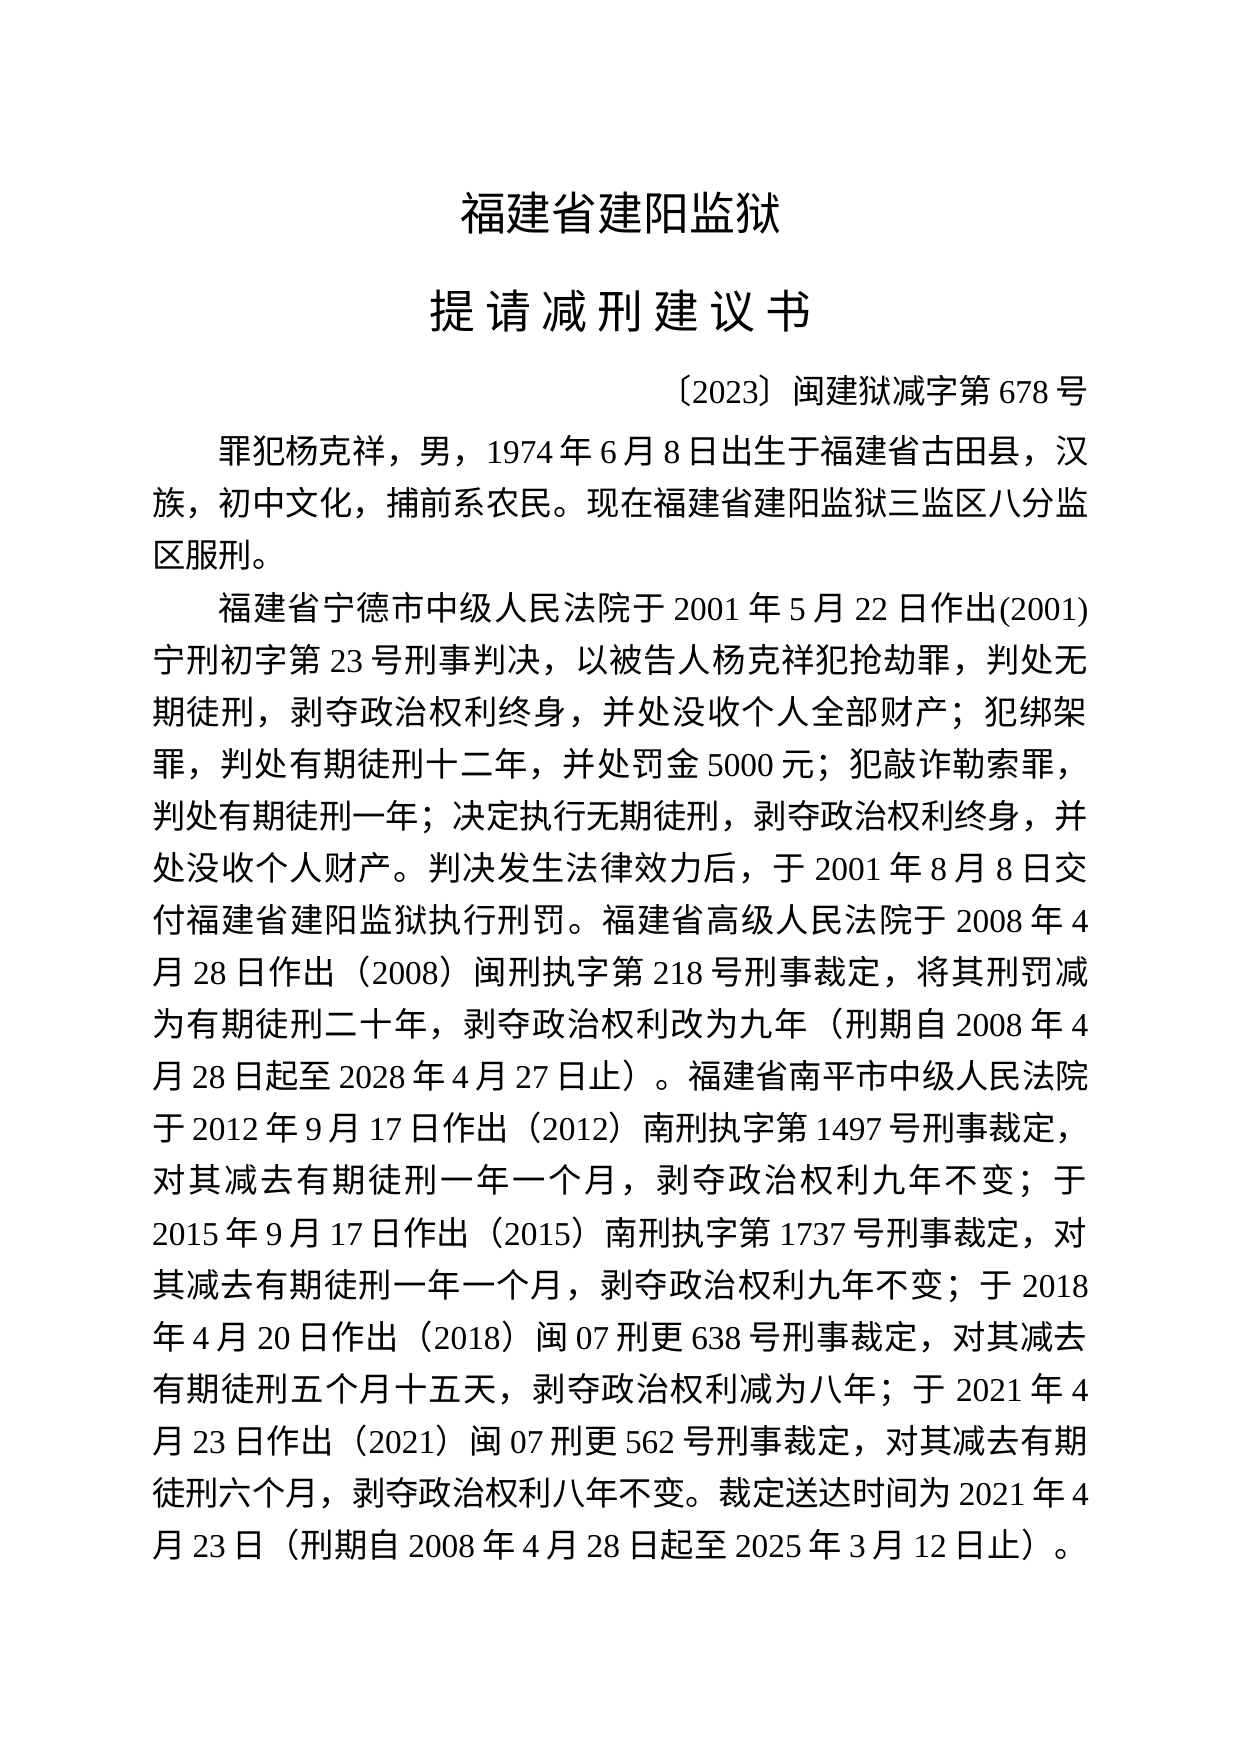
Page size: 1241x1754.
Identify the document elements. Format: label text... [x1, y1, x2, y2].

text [152, 578, 1088, 1568]
text 提 请 减 刑 建 议 书 [152, 259, 1088, 357]
text 罪犯杨克祥，男，1974年6月8日出生于福建省古田县，汉族，初中文化，捕前系农民。现在福建省建阳监狱三监区八分监区服刑。 [152, 422, 1088, 578]
text 〔2023〕闽建狱减字第678号 [152, 357, 1088, 422]
text 福建省建阳监狱 [152, 162, 1088, 259]
